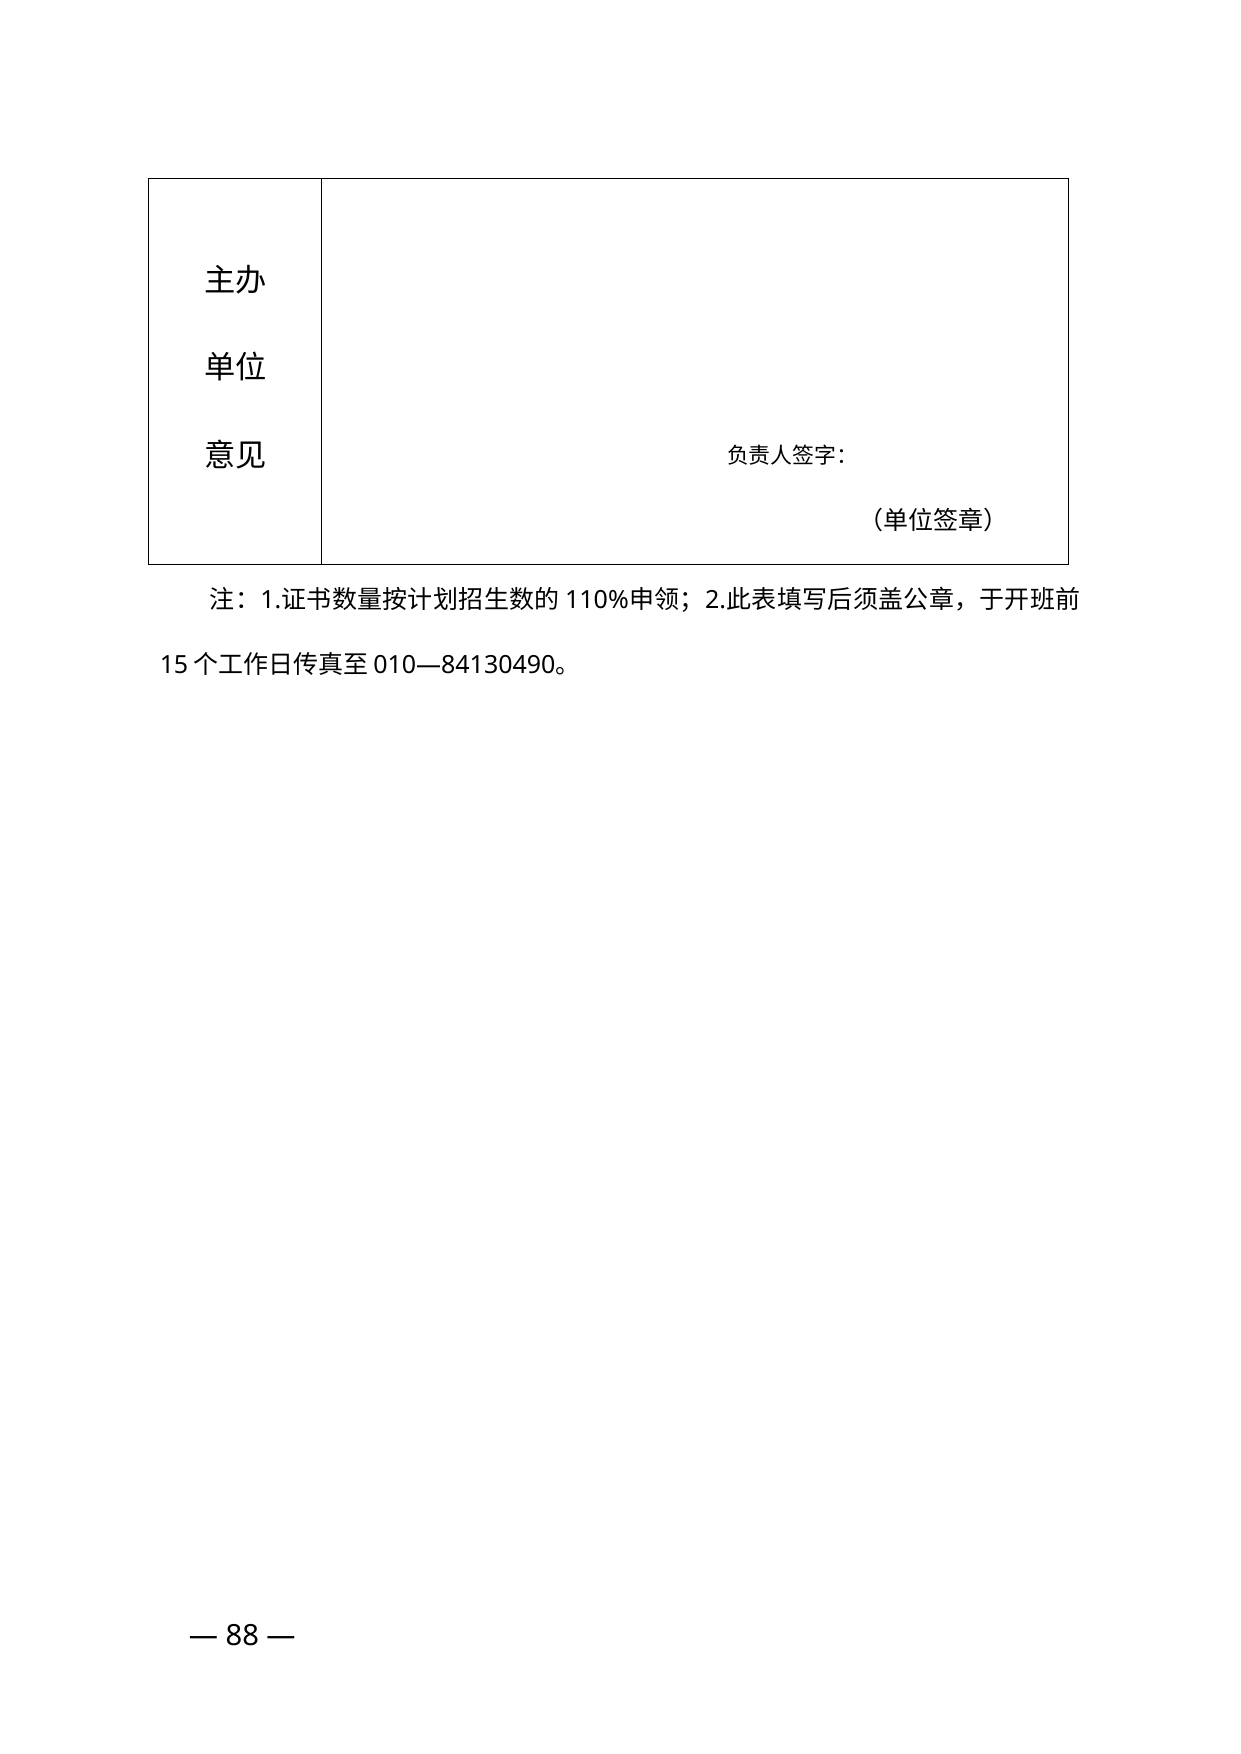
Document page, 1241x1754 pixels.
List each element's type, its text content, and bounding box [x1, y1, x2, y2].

text 注：1.证书数量按计划招生数的110%申领；2.此表填写后须盖公章，于开班前15个工作日传真至010—84130490。 [159, 565, 1081, 695]
table_cell 负责人签字： （单位签章） [322, 179, 1068, 564]
table_cell 主办 单位 意见 [149, 179, 321, 564]
